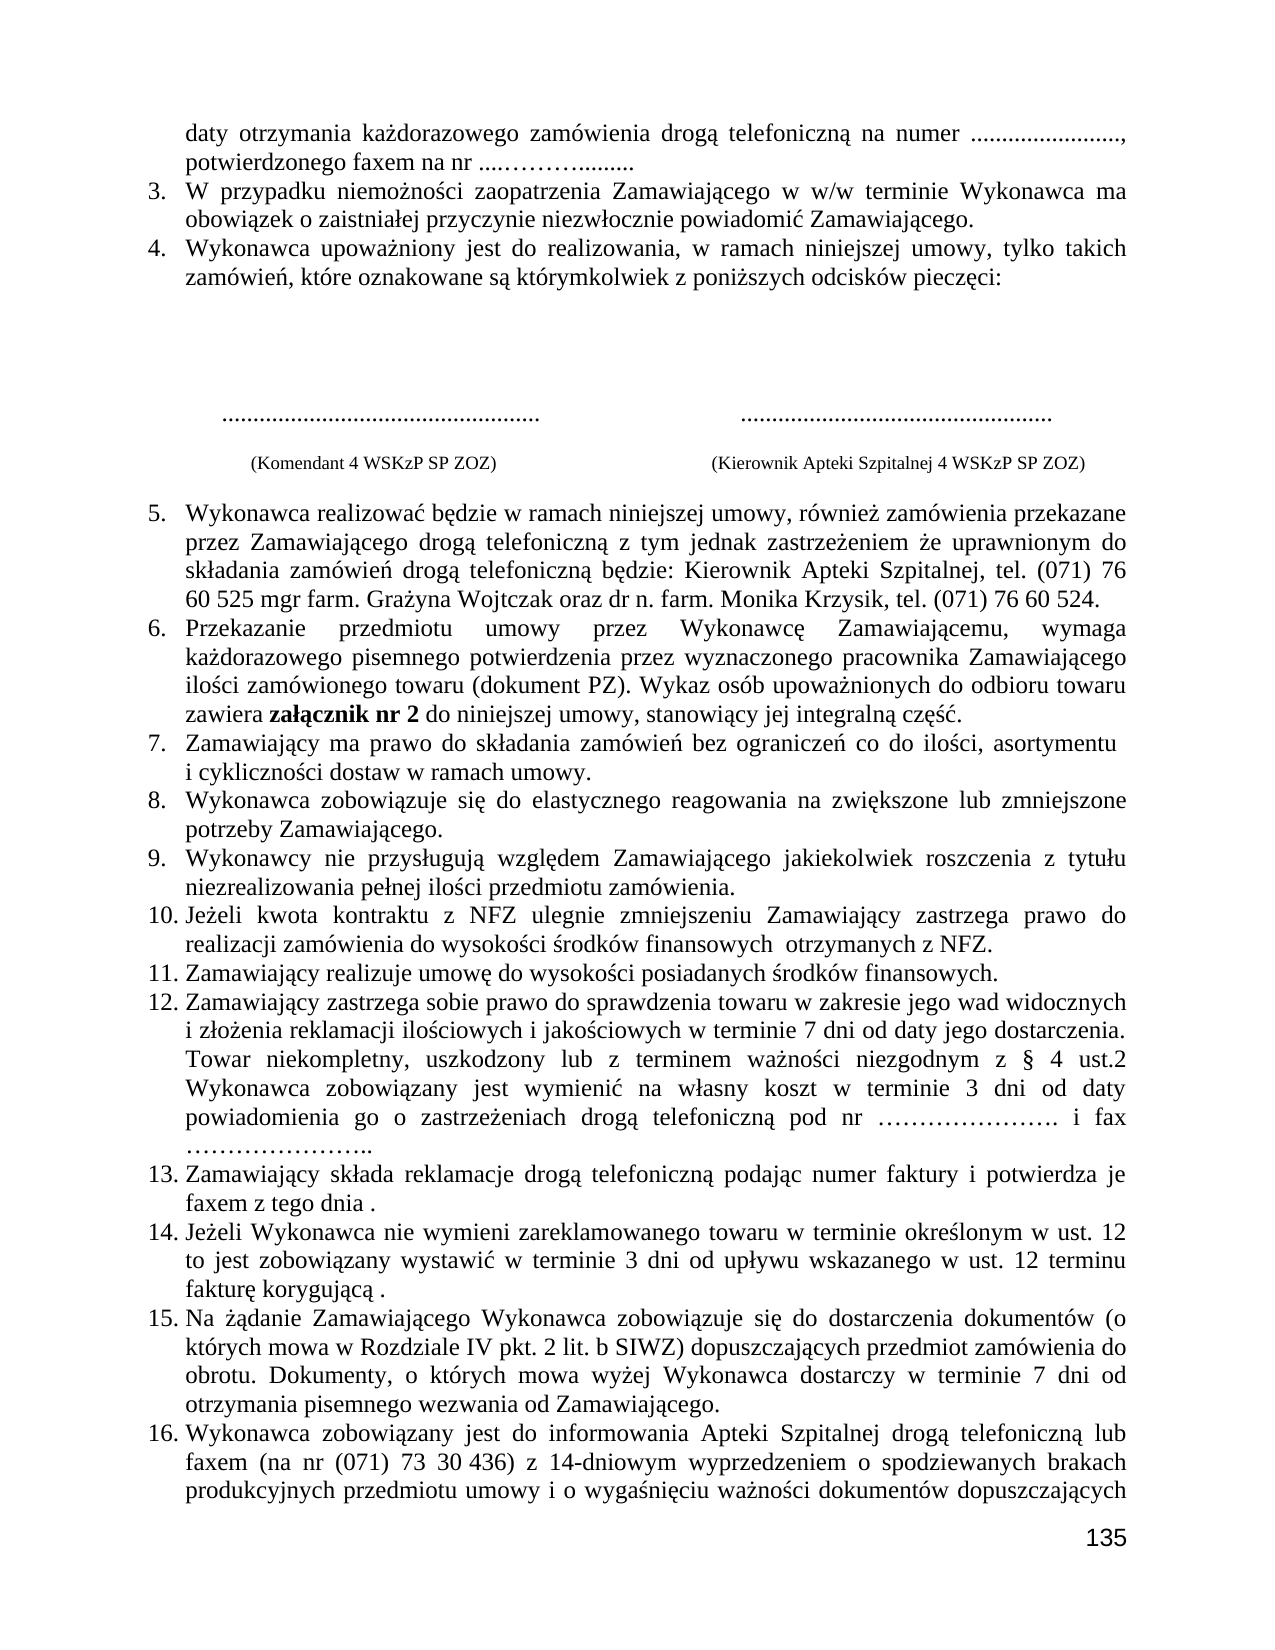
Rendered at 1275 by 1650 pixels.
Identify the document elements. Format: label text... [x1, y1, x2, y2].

text ................................................... .................................................. [148, 398, 1127, 427]
list Na żądanie Zamawiającego Wykonawca zobowiązuje się do dostarczenia dokumentów (o których mowa w Rozdziale IV pkt. 2 lit. b SIWZ) dopuszczających przedmiot zamówienia do obrotu. Dokumenty, o których mowa wyżej Wykonawca dostarczy w terminie 7 dni od otrzymania pisemnego wezwania od Zamawiającego. [148, 1303, 1127, 1418]
list Jeżeli Wykonawca nie wymieni zareklamowanego towaru w terminie określonym w ust. 12 to jest zobowiązany wystawić w terminie 3 dni od upływu wskazanego w ust. 12 terminu fakturę korygującą . [148, 1217, 1127, 1303]
list Wykonawca upoważniony jest do realizowania, w ramach niniejszej umowy, tylko takich zamówień, które oznakowane są którymkolwiek z poniższych odcisków pieczęci: [148, 233, 1127, 291]
list Przekazanie przedmiotu umowy przez Wykonawcę Zamawiającemu, wymaga każdorazowego pisemnego potwierdzenia przez wyznaczonego pracownika Zamawiającego ilości zamówionego towaru (dokument PZ). Wykaz osób upoważnionych do odbioru towaru zawiera załącznik nr 2 do niniejszej umowy, stanowiący jej integralną część. [148, 613, 1127, 728]
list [148, 118, 1127, 176]
list Wykonawcy nie przysługują względem Zamawiającego jakiekolwiek roszczenia z tytułu niezrealizowania pełnej ilości przedmiotu zamówienia. [148, 843, 1127, 900]
list Zamawiający zastrzega sobie prawo do sprawdzenia towaru w zakresie jego wad widocznych i złożenia reklamacji ilościowych i jakościowych w terminie 7 dni od daty jego dostarczenia. Towar niekompletny, uszkodzony lub z terminem ważności niezgodnym z § 4 ust.2 Wykonawca zobowiązany jest wymienić na własny koszt w terminie 3 dni od daty powiadomienia go o zastrzeżeniach drogą telefoniczną pod nr …………………. i fax ………………….. [148, 987, 1127, 1159]
list W przypadku niemożności zaopatrzenia Zamawiającego w w/w terminie Wykonawca ma obowiązek o zaistniałej przyczynie niezwłocznie powiadomić Zamawiającego. [148, 176, 1127, 233]
list Zamawiający ma prawo do składania zamówień bez ograniczeń co do ilości, asortymentu i cykliczności dostaw w ramach umowy. [148, 728, 1127, 785]
list Jeżeli kwota kontraktu z NFZ ulegnie zmniejszeniu Zamawiający zastrzega prawo do realizacji zamówienia do wysokości środków finansowych otrzymanych z NFZ. [148, 900, 1127, 958]
text (Komendant 4 WSKzP SP ZOZ) (Kierownik Apteki Szpitalnej 4 WSKzP SP ZOZ) [148, 452, 1127, 474]
list Zamawiający składa reklamacje drogą telefoniczną podając numer faktury i potwierdza je faxem z tego dnia . [148, 1159, 1127, 1217]
list Wykonawca zobowiązuje się do elastycznego reagowania na zwiększone lub zmniejszone potrzeby Zamawiającego. [148, 785, 1127, 843]
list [148, 1418, 1127, 1504]
list Zamawiający realizuje umowę do wysokości posiadanych środków finansowych. [148, 958, 1127, 987]
list Wykonawca realizować będzie w ramach niniejszej umowy, również zamówienia przekazane przez Zamawiającego drogą telefoniczną z tym jednak zastrzeżeniem że uprawnionym do składania zamówień drogą telefoniczną będzie: Kierownik Apteki Szpitalnej, tel. (071) 76 60 525 mgr farm. Grażyna Wojtczak oraz dr n. farm. Monika Krzysik, tel. (071) 76 60 524. [148, 498, 1127, 613]
